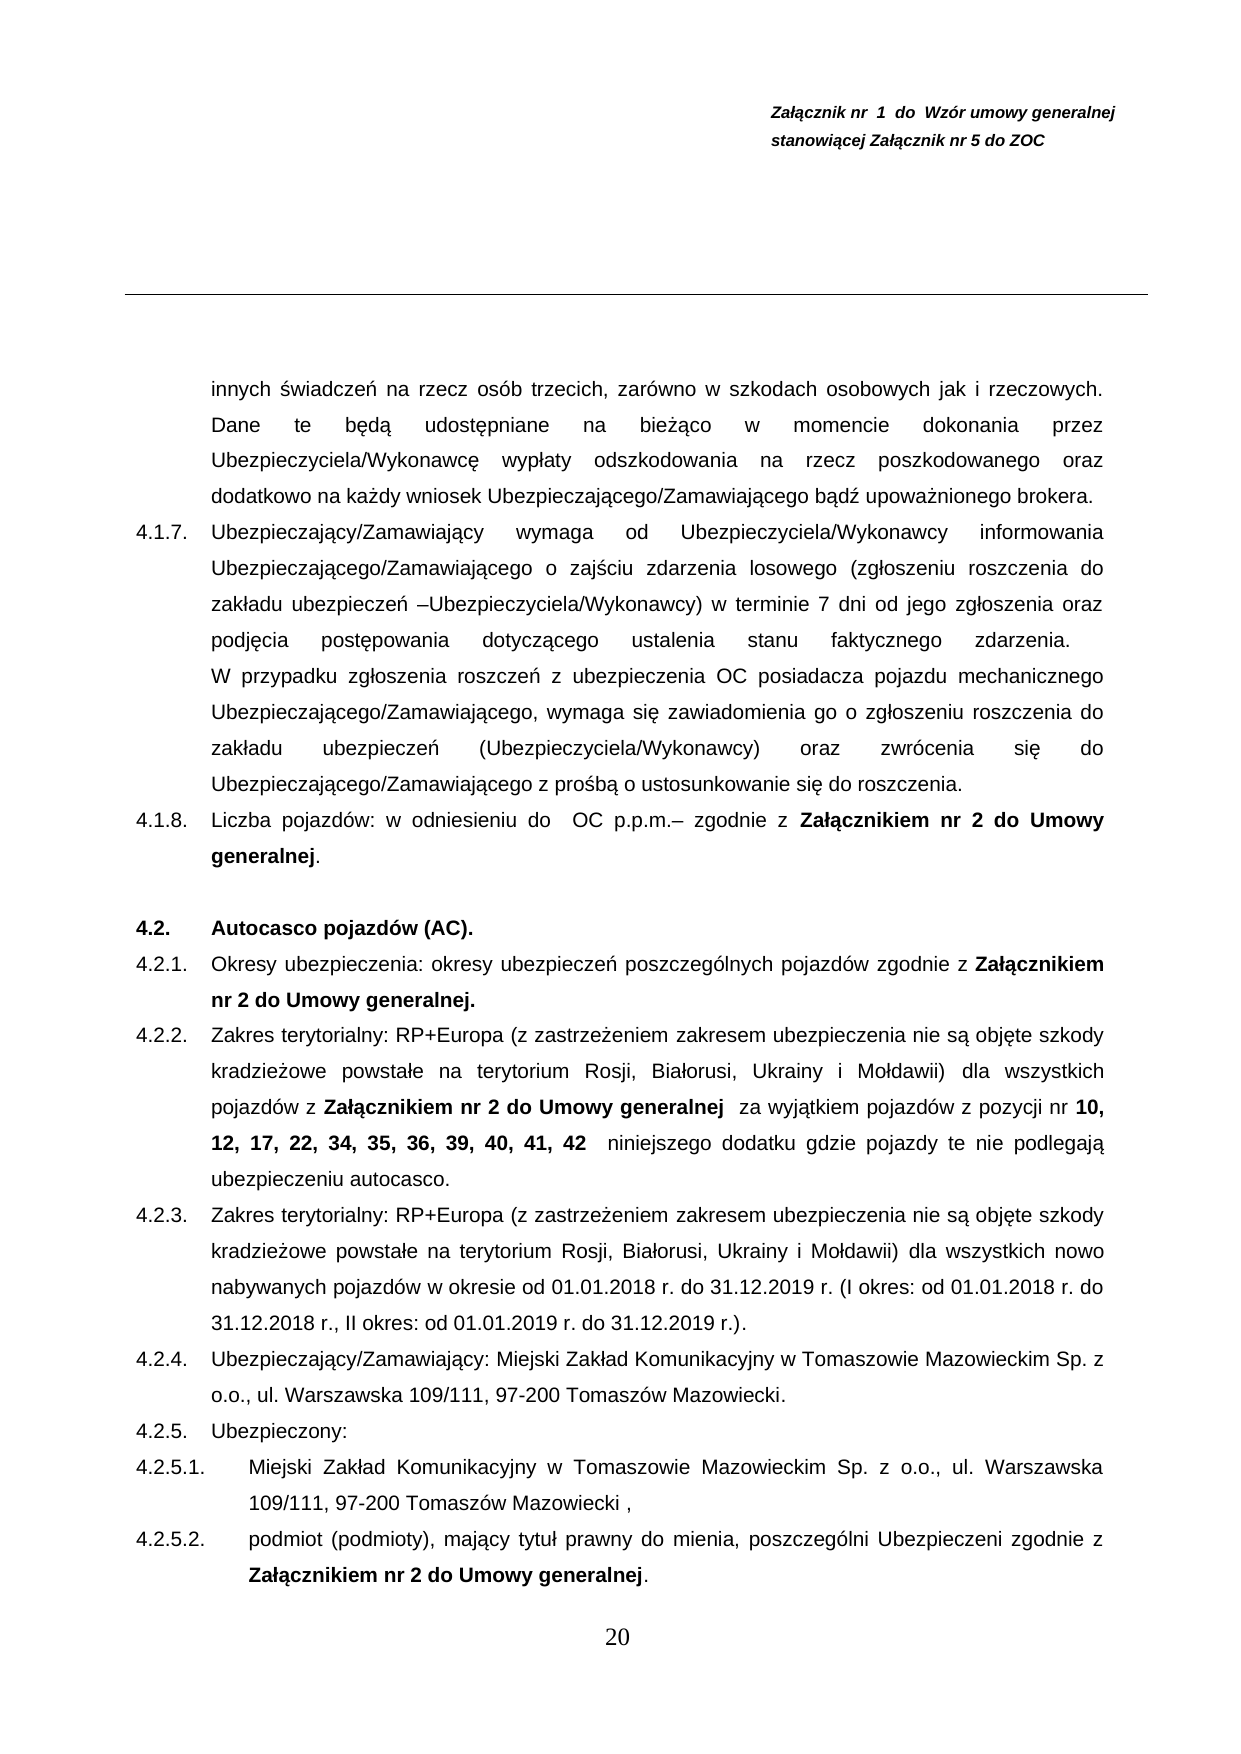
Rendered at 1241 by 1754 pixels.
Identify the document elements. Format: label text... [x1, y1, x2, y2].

list Autocasco pojazdów (AC). [136, 916, 1104, 939]
list Okresy ubezpieczenia: okresy ubezpieczeń poszczególnych pojazdów zgodnie z Załącznikiem nr 2 do Umowy generalnej. [136, 951, 1104, 1011]
list Ubezpieczony: [136, 1419, 1104, 1443]
list Zakres terytorialny: RP+Europa (z zastrzeżeniem zakresem ubezpieczenia nie są objęte szkody kradzieżowe powstałe na terytorium Rosji, Białorusi, Ukrainy i Mołdawii) dla wszystkich nowo nabywanych pojazdów w okresie od 01.01.2018 r. do 31.12.2019 r. (I okres: od 01.01.2018 r. do 31.12.2018 r., II okres: od 01.01.2019 r. do 31.12.2019 r.). [136, 1203, 1104, 1335]
list Ubezpieczający/Zamawiający wymaga od Ubezpieczyciela/Wykonawcy informowania Ubezpieczającego/Zamawiającego o zajściu zdarzenia losowego (zgłoszeniu roszczenia do zakładu ubezpieczeń –Ubezpieczyciela/Wykonawcy) w terminie 7 dni od jego zgłoszenia oraz podjęcia postępowania dotyczącego ustalenia stanu faktycznego zdarzenia. W przypadku zgłoszenia roszczeń z ubezpieczenia OC posiadacza pojazdu mechanicznego Ubezpieczającego/Zamawiającego, wymaga się zawiadomienia go o zgłoszeniu roszczenia do zakładu ubezpieczeń (Ubezpieczyciela/Wykonawcy) oraz zwrócenia się do Ubezpieczającego/Zamawiającego z prośbą o ustosunkowanie się do roszczenia. [136, 520, 1104, 796]
list podmiot (podmioty), mający tytuł prawny do mienia, poszczególni Ubezpieczeni zgodnie z Załącznikiem nr 2 do Umowy generalnej. [136, 1526, 1104, 1586]
list Liczba pojazdów: w odniesieniu do OC p.p.m.– zgodnie z Załącznikiem nr 2 do Umowy generalnej. [136, 808, 1104, 868]
list Ubezpieczający/Zamawiający: Miejski Zakład Komunikacyjny w Tomaszowie Mazowieckim Sp. z o.o., ul. Warszawska 109/111, 97-200 Tomaszów Mazowiecki. [136, 1347, 1104, 1407]
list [136, 376, 1104, 508]
list Miejski Zakład Komunikacyjny w Tomaszowie Mazowieckim Sp. z o.o., ul. Warszawska 109/111, 97-200 Tomaszów Mazowiecki , [136, 1454, 1104, 1514]
list Zakres terytorialny: RP+Europa (z zastrzeżeniem zakresem ubezpieczenia nie są objęte szkody kradzieżowe powstałe na terytorium Rosji, Białorusi, Ukrainy i Mołdawii) dla wszystkich pojazdów z Załącznikiem nr 2 do Umowy generalnej za wyjątkiem pojazdów z pozycji nr 10, 12, 17, 22, 34, 35, 36, 39, 40, 41, 42 niniejszego dodatku gdzie pojazdy te nie podlegają ubezpieczeniu autocasco. [136, 1023, 1104, 1191]
